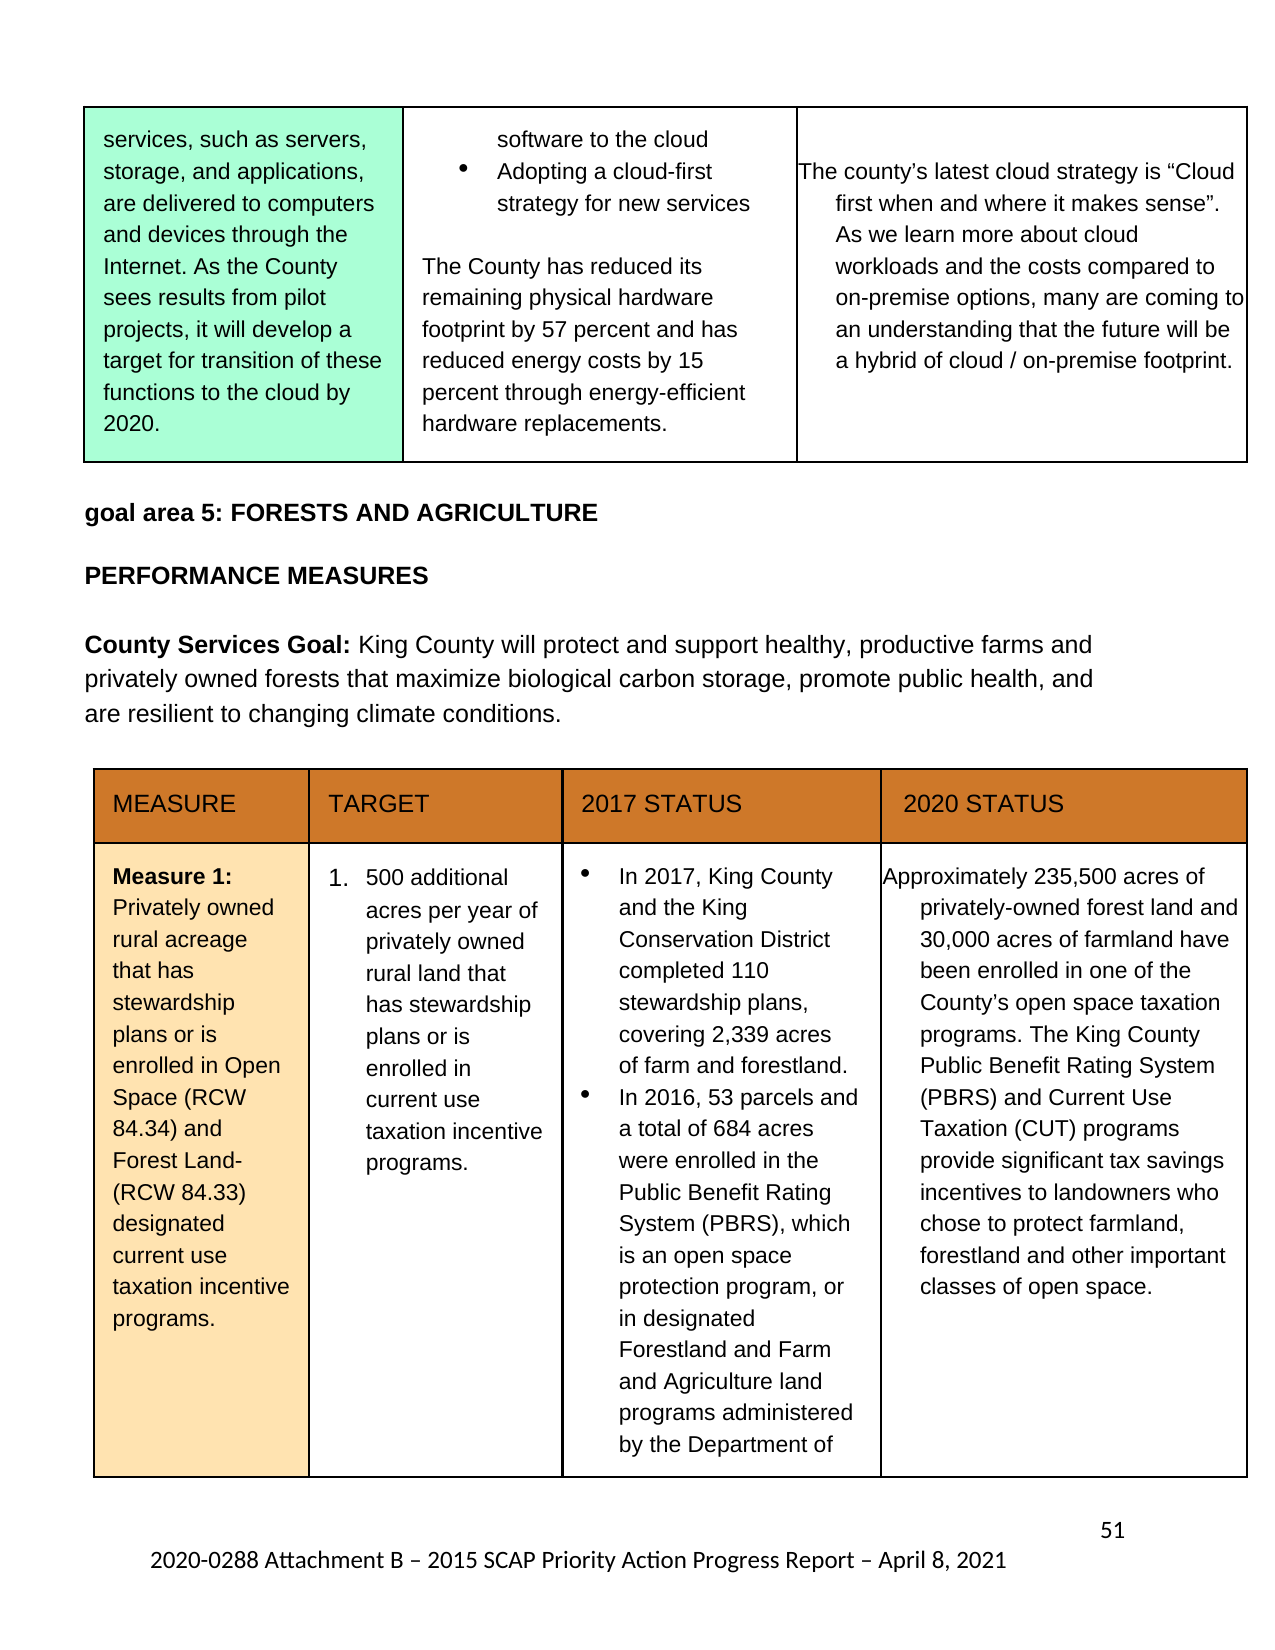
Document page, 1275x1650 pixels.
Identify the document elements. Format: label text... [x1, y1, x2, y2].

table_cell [404, 108, 796, 461]
table_header MEASURE [95, 770, 308, 842]
table_header TARGET [310, 770, 561, 842]
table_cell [798, 108, 1246, 461]
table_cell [882, 844, 1246, 1476]
text PERFORMANCE MEASURES [66, 561, 1247, 590]
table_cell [310, 844, 561, 1476]
text County Services Goal: King County will protect and support healthy, productive farms and privately owned forests that maximize biological carbon storage, promote public health, and are resilient to changing climate conditions. [84, 630, 1125, 728]
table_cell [85, 108, 402, 461]
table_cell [95, 844, 308, 1476]
table_header 2020 STATUS [882, 770, 1246, 842]
text goal area 5: FORESTS AND AGRICULTURE [66, 498, 1247, 527]
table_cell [564, 844, 880, 1476]
table_header 2017 STATUS [564, 770, 880, 842]
